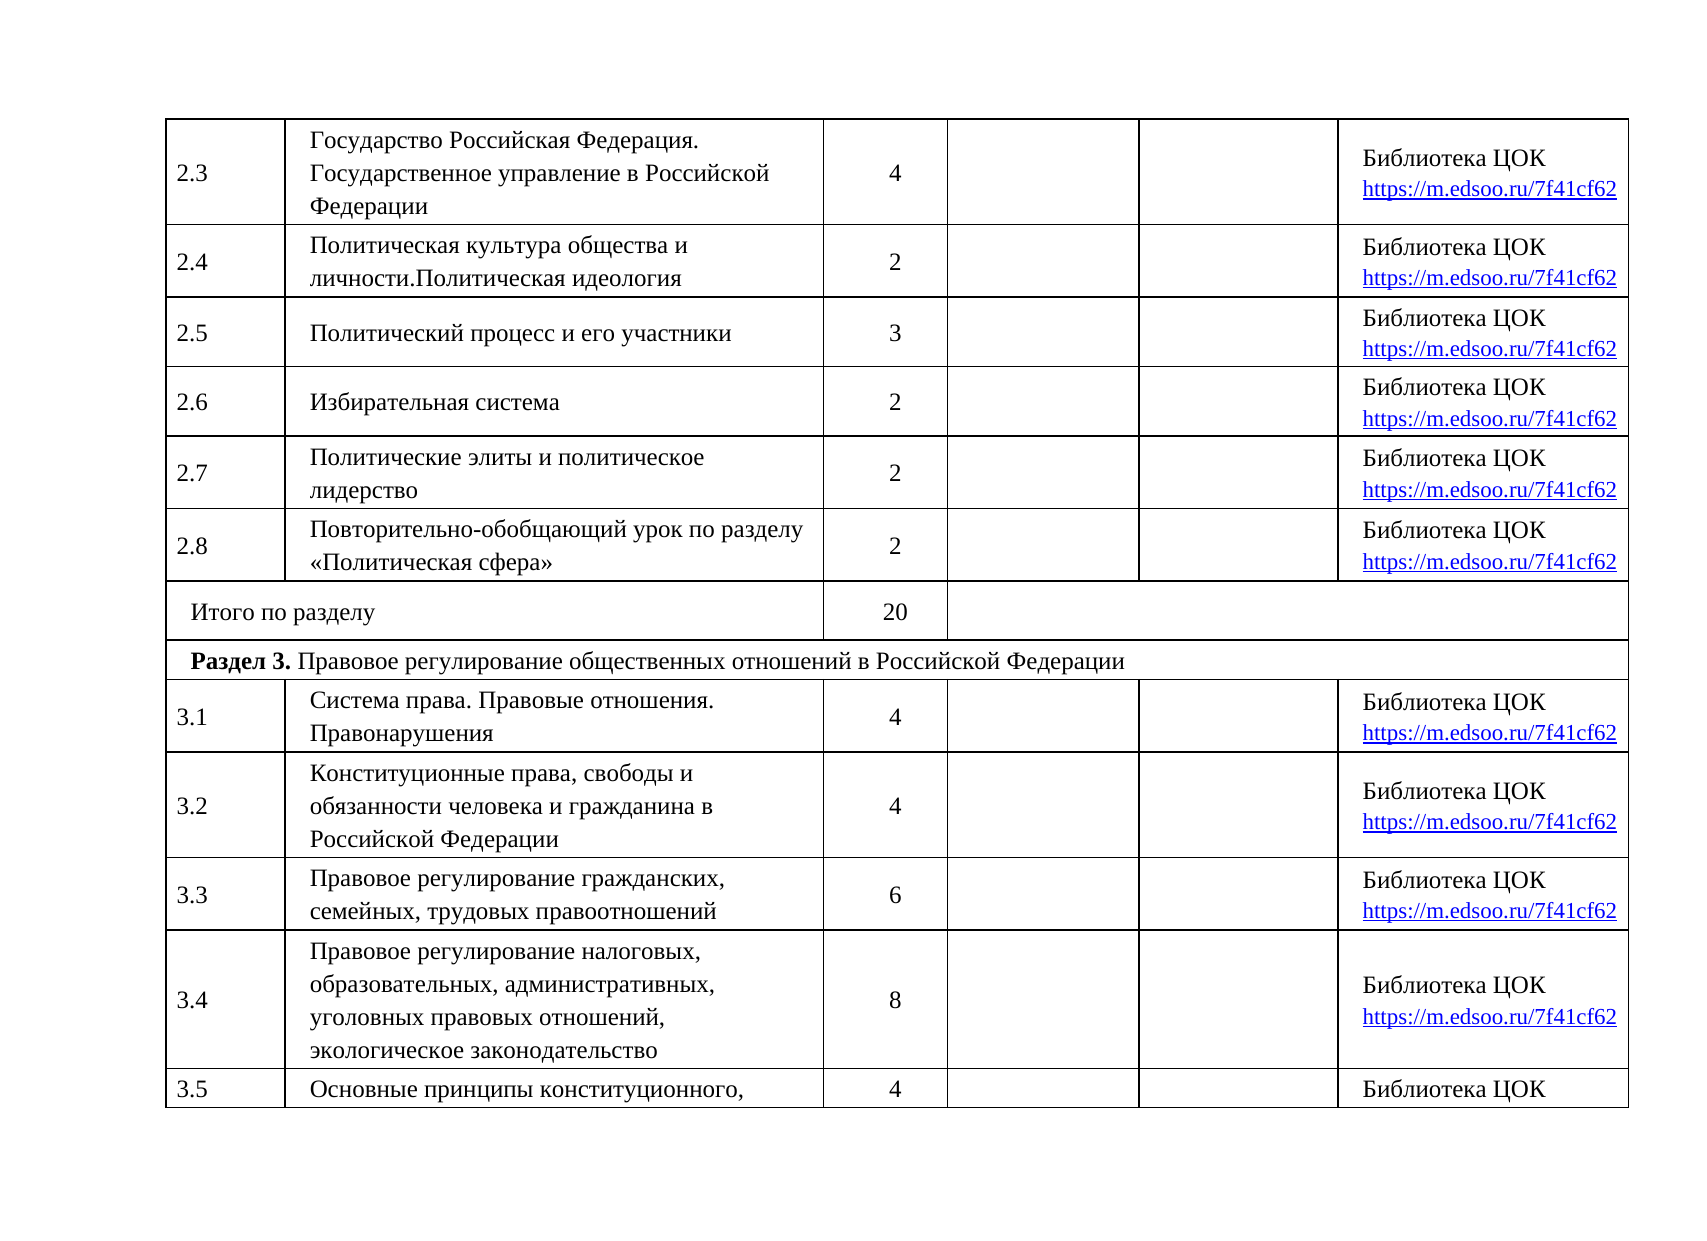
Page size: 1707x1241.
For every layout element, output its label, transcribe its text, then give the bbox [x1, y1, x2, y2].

table_cell [1140, 680, 1337, 751]
table_cell [1140, 225, 1337, 296]
table_cell 3.4 [167, 931, 284, 1067]
table_cell [948, 931, 1138, 1067]
table_cell 4 [824, 680, 947, 751]
table_cell Государство Российская Федерация. Государственное управление в Российской Федерации [286, 120, 823, 223]
table_cell Библиотека ЦОК https://m.edsoo.ru/7f41cf62 [1339, 298, 1628, 366]
table_cell [948, 680, 1138, 751]
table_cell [1339, 225, 1628, 296]
table_cell 3.5 [167, 1069, 284, 1107]
table_cell [948, 437, 1138, 507]
table_cell 4 [824, 1069, 947, 1107]
table_cell 2.5 [167, 298, 284, 366]
table_cell 3.1 [167, 680, 284, 751]
table_cell Политический процесс и его участники [286, 298, 823, 366]
table_cell [1140, 931, 1337, 1067]
table_cell [948, 120, 1138, 223]
table_cell Политическая культура общества и личности.Политическая идеология [286, 225, 823, 296]
table_cell [948, 582, 1628, 639]
table_cell Библиотека ЦОК https://m.edsoo.ru/7f41cf62 [1339, 753, 1628, 857]
table_cell [948, 367, 1138, 435]
table_cell 6 [824, 858, 947, 929]
table_cell [1140, 509, 1337, 580]
table_cell Система права. Правовые отношения. Правонарушения [286, 680, 823, 751]
table_cell [1140, 437, 1337, 507]
table_cell 2.3 [167, 120, 284, 223]
table_cell [948, 509, 1138, 580]
table_cell [1140, 367, 1337, 435]
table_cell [286, 1069, 823, 1107]
table_cell Библиотека ЦОК https://m.edsoo.ru/7f41cf62 [1339, 858, 1628, 929]
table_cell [1339, 931, 1628, 1067]
table_cell [1140, 298, 1337, 366]
table_cell 8 [824, 931, 947, 1067]
table_cell Итого по разделу [167, 582, 823, 639]
table_cell Избирательная система [286, 367, 823, 435]
table_cell Правовое регулирование гражданских, семейных, трудовых правоотношений [286, 858, 823, 929]
table_cell Повторительно-обобщающий урок по разделу «Политическая сфера» [286, 509, 823, 580]
table_cell Библиотека ЦОК https://m.edsoo.ru/7f41cf62 [1339, 509, 1628, 580]
table_cell 20 [824, 582, 947, 639]
table_cell 3.2 [167, 753, 284, 857]
table_cell Библиотека ЦОК https://m.edsoo.ru/7f41cf62 [1339, 437, 1628, 507]
table_cell 2 [824, 509, 947, 580]
table_cell [1140, 1069, 1337, 1107]
table_cell [1140, 120, 1337, 223]
table_cell Библиотека ЦОК https://m.edsoo.ru/7f41cf62 [1339, 680, 1628, 751]
table_cell Раздел 3. Правовое регулирование общественных отношений в Российской Федерации [167, 641, 1628, 679]
table_cell 2 [824, 225, 947, 296]
table_cell [948, 858, 1138, 929]
table_cell 3.3 [167, 858, 284, 929]
table_cell Правовое регулирование налоговых, образовательных, административных, уголовных правовых отношений, экологическое законодательство [286, 931, 823, 1067]
table_cell [948, 1069, 1138, 1107]
table_cell 2.8 [167, 509, 284, 580]
table_cell Политические элиты и политическое лидерство [286, 437, 823, 507]
table_cell 3 [824, 298, 947, 366]
table_cell [1140, 753, 1337, 857]
table_cell 2.4 [167, 225, 284, 296]
table_cell [948, 298, 1138, 366]
table_cell 2 [824, 437, 947, 507]
table_cell [948, 225, 1138, 296]
table_cell 4 [824, 120, 947, 223]
table_cell [948, 753, 1138, 857]
table_cell 2.7 [167, 437, 284, 507]
table_cell 2.6 [167, 367, 284, 435]
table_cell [1339, 1069, 1628, 1107]
table_cell 4 [824, 753, 947, 857]
table_cell [1140, 858, 1337, 929]
table_cell Библиотека ЦОК https://m.edsoo.ru/7f41cf62 [1339, 367, 1628, 435]
table_cell 2 [824, 367, 947, 435]
table_cell Конституционные права, свободы и обязанности человека и гражданина в Российской Федерации [286, 753, 823, 857]
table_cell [1339, 120, 1628, 223]
